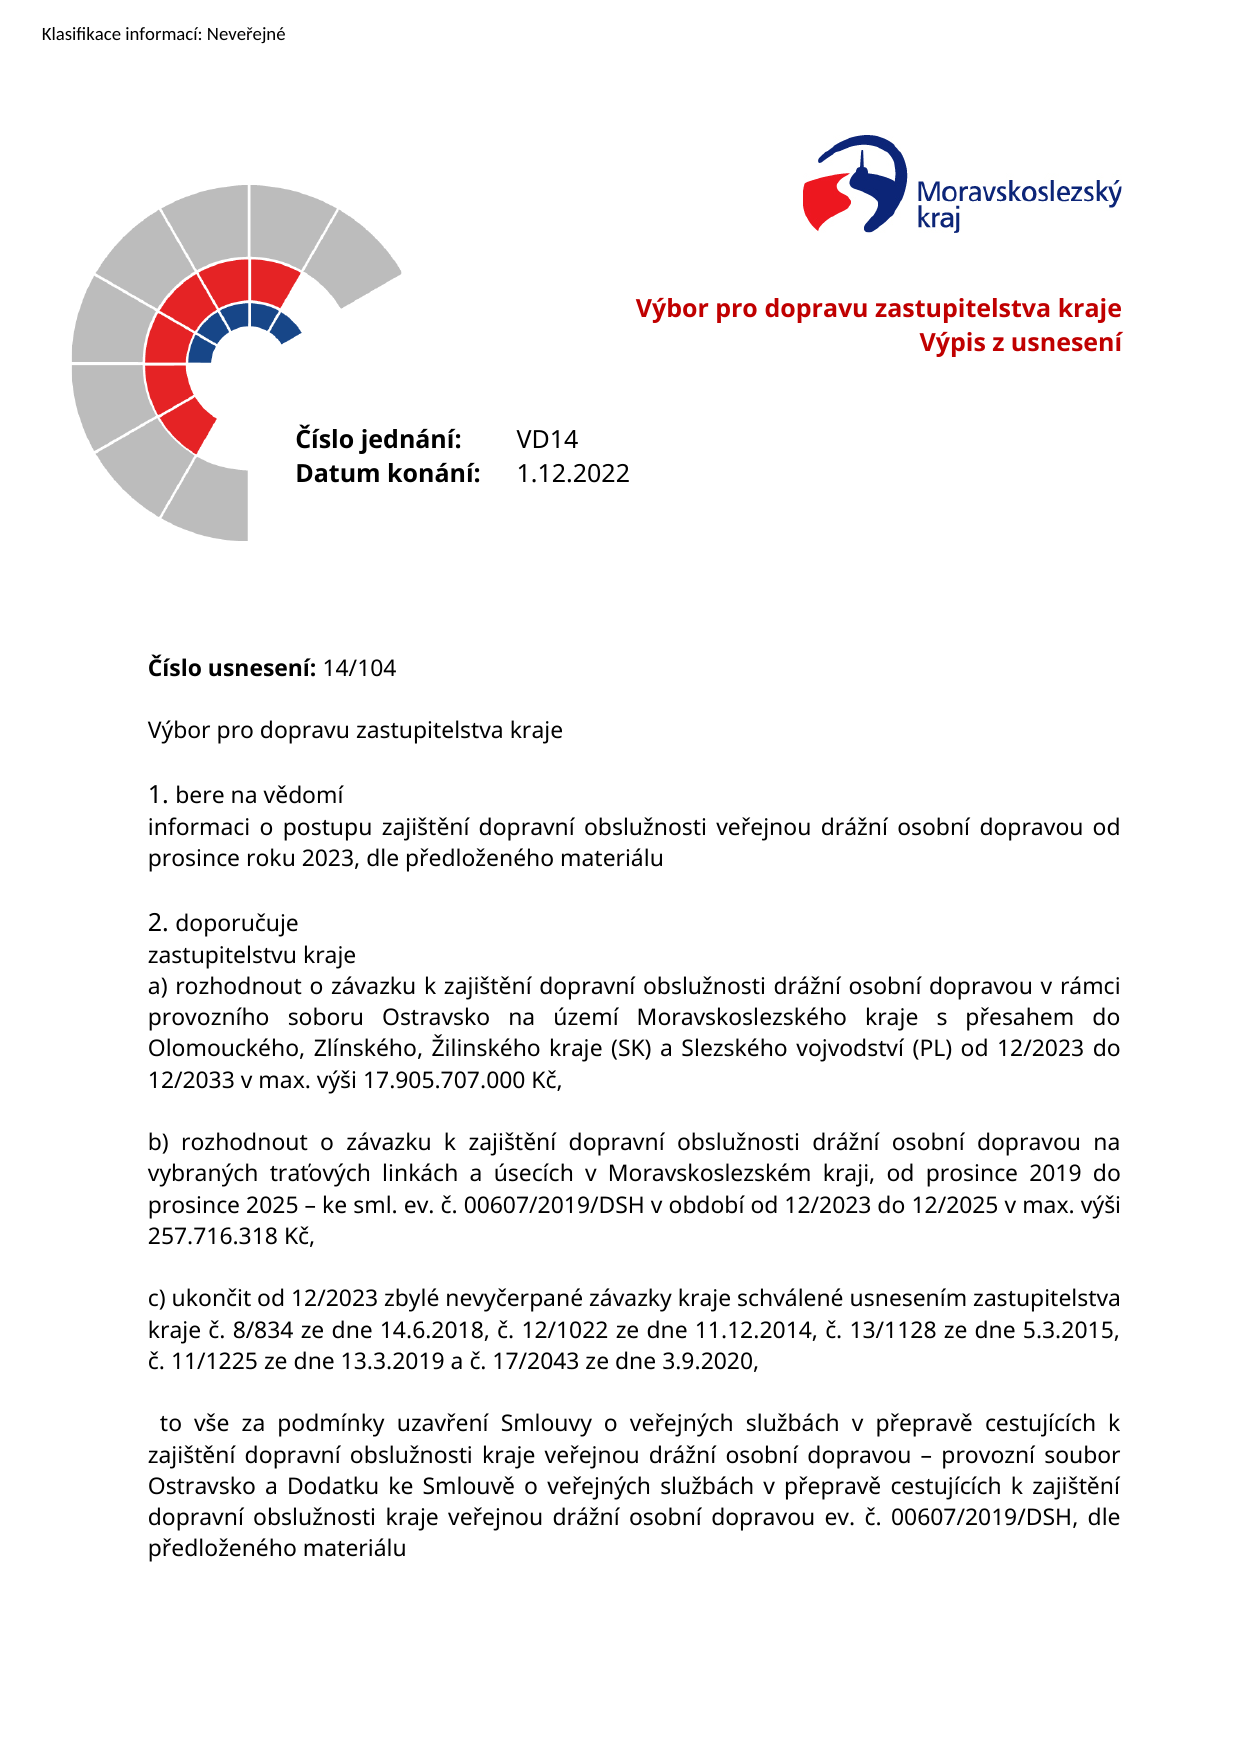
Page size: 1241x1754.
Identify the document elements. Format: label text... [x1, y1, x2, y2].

text informaci o postupu zajištění dopravní obslužnosti veřejnou drážní osobní dopravou od prosince roku 2023, dle předloženého materiálu [148, 811, 1122, 873]
text Výbor pro dopravu zastupitelstva kraje [148, 290, 1122, 324]
text to vše za podmínky uzavření Smlouvy o veřejných službách v přepravě cestujících k zajištění dopravní obslužnosti kraje veřejnou drážní osobní dopravou – provozní soubor Ostravsko a Dodatku ke Smlouvě o veřejných službách v přepravě cestujících k zajištění dopravní obslužnosti kraje veřejnou drážní osobní dopravou ev. č. 00607/2019/DSH, dle předloženého materiálu [148, 1407, 1122, 1563]
text c) ukončit od 12/2023 zbylé nevyčerpané závazky kraje schválené usnesením zastupitelstva kraje č. 8/834 ze dne 14.6.2018, č. 12/1022 ze dne 11.12.2014, č. 13/1128 ze dne 5.3.2015, č. 11/1225 ze dne 13.3.2019 a č. 17/2043 ze dne 3.9.2020, [148, 1282, 1122, 1376]
text Číslo jednání: VD14 [221, 421, 1122, 455]
text Datum konání: 1.12.2022 [148, 455, 1122, 489]
text zastupitelstvu kraje [148, 938, 1122, 970]
list bere na vědomí [148, 777, 1122, 811]
text Číslo usnesení: 14/104 [148, 652, 1122, 683]
text a) rozhodnout o závazku k zajištění dopravní obslužnosti drážní osobní dopravou v rámci provozního soboru Ostravsko na území Moravskoslezského kraje s přesahem do Olomouckého, Zlínského, Žilinského kraje (SK) a Slezského vojvodství (PL) od 12/2023 do 12/2033 v max. výši 17.905.707.000 Kč, [148, 970, 1122, 1095]
list doporučuje [148, 904, 1122, 938]
picture [803, 135, 1122, 233]
text Výbor pro dopravu zastupitelstva kraje [148, 714, 1122, 745]
picture [71, 185, 402, 541]
text Výpis z usnesení [148, 324, 1122, 358]
text b) rozhodnout o závazku k zajištění dopravní obslužnosti drážní osobní dopravou na vybraných traťových linkách a úsecích v Moravskoslezském kraji, od prosince 2019 do prosince 2025 – ke sml. ev. č. 00607/2019/DSH v období od 12/2023 do 12/2025 v max. výši 257.716.318 Kč, [148, 1126, 1122, 1251]
